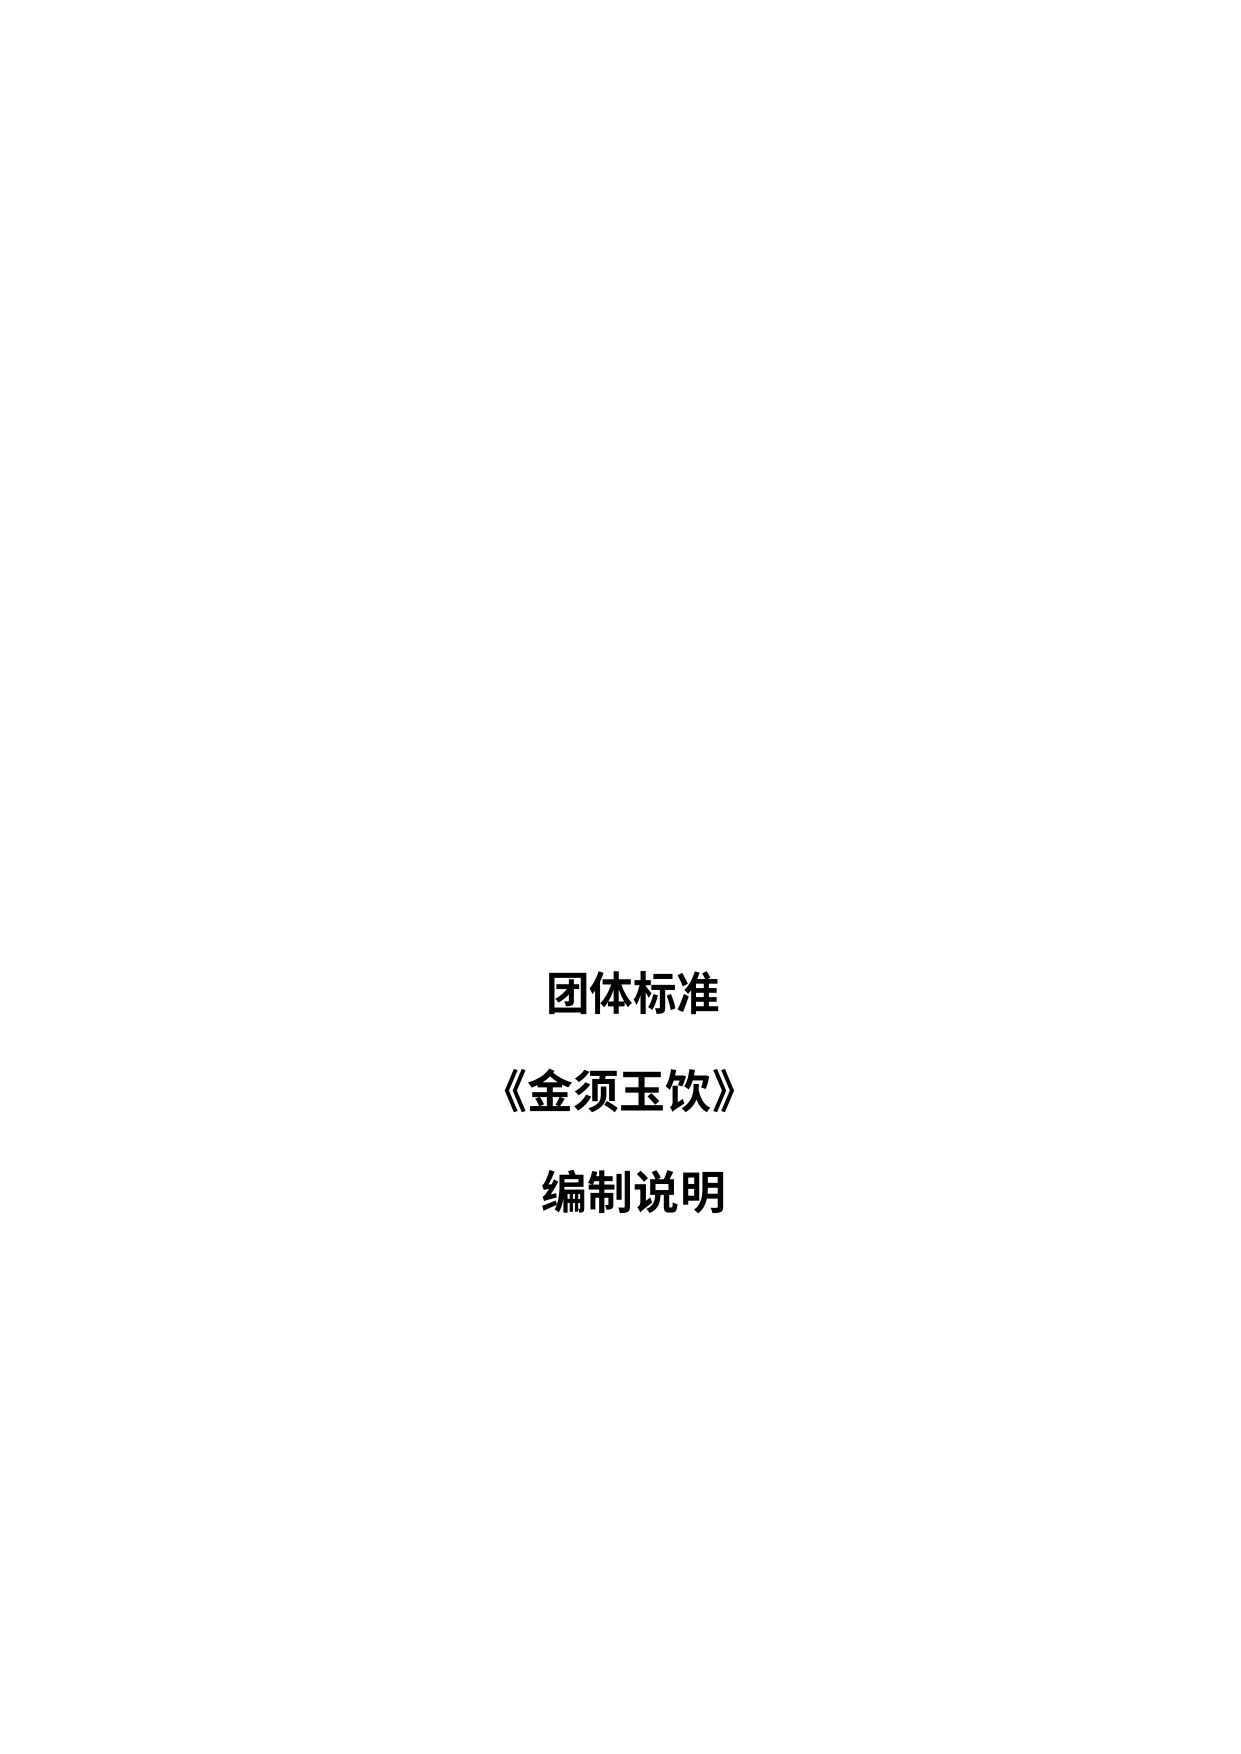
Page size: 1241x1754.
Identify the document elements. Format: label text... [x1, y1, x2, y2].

text 《金须玉饮》 [187, 1039, 1053, 1137]
text 编制说明 [406, 1141, 861, 1238]
subtitle 团体标准 [406, 942, 861, 1039]
